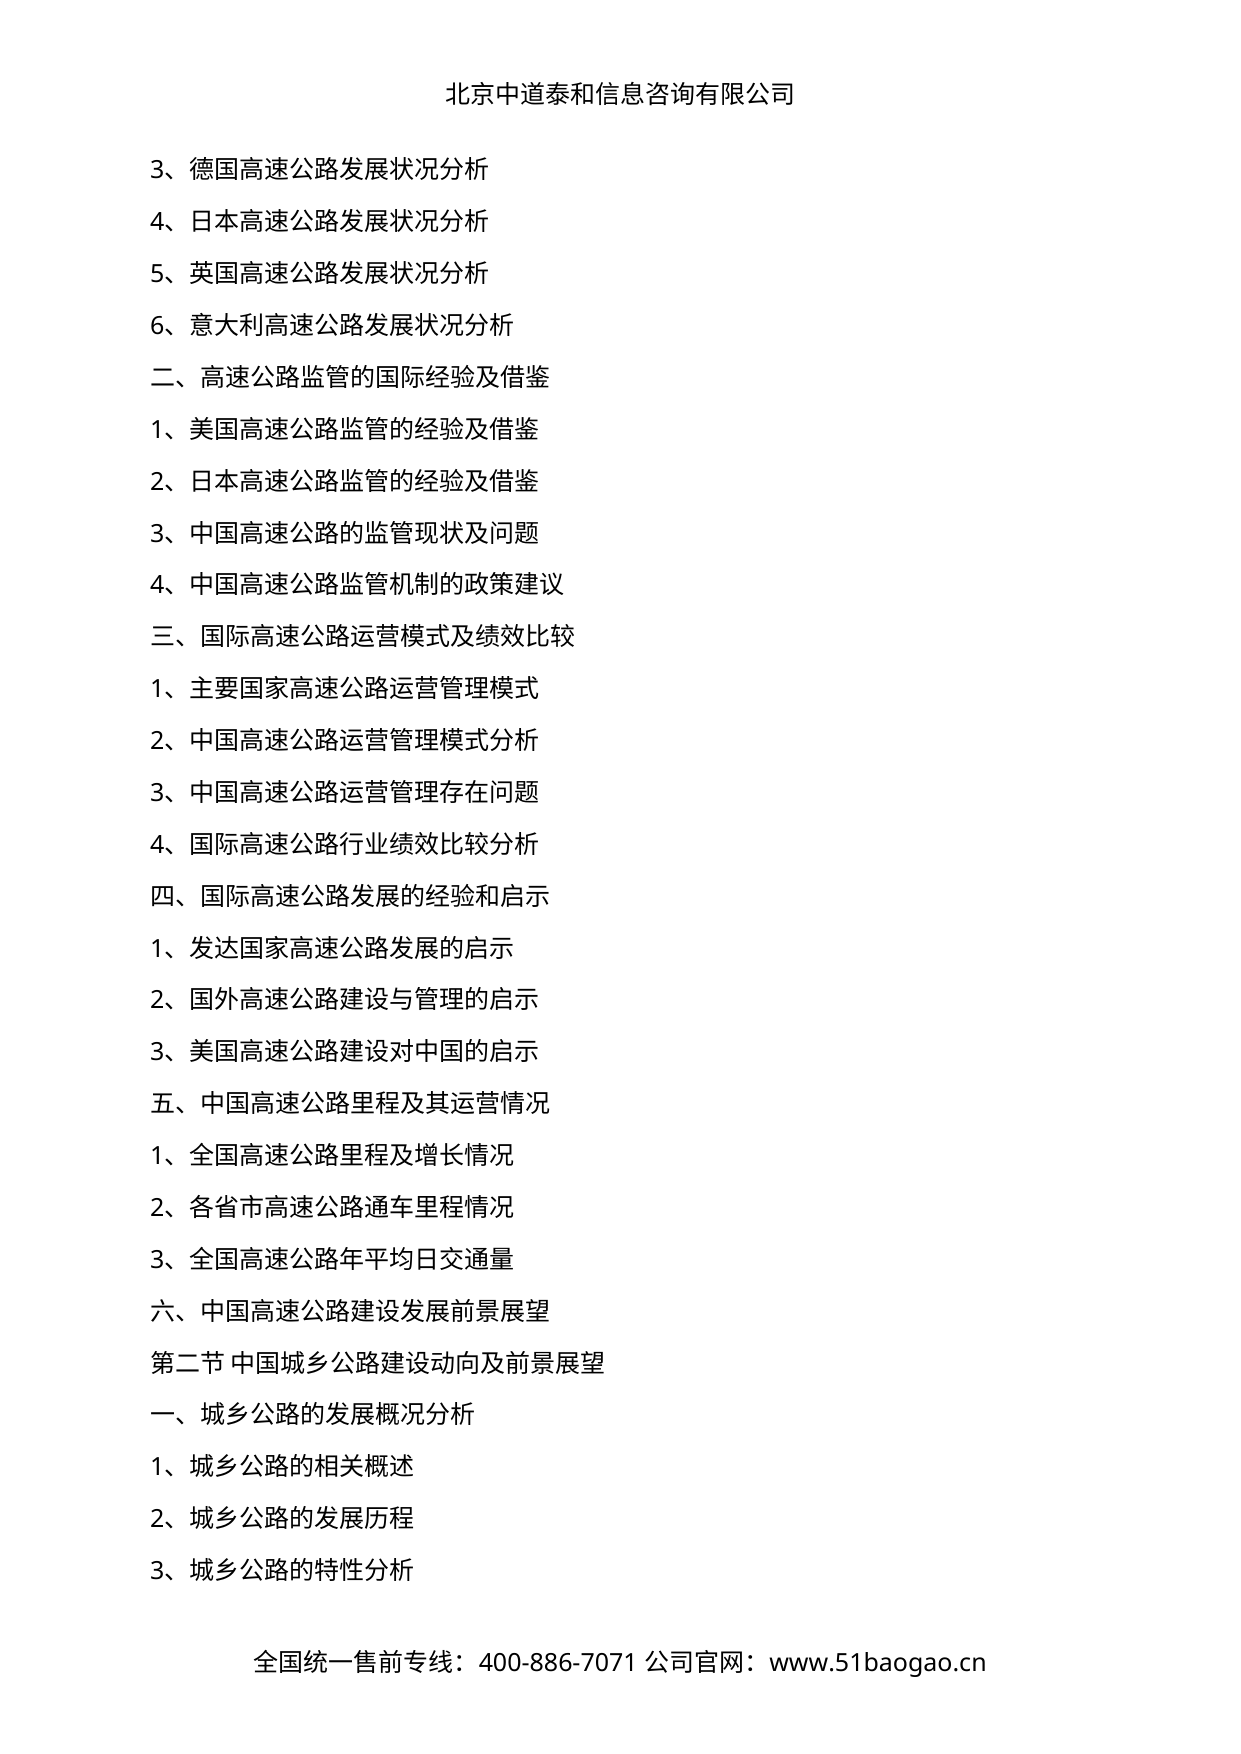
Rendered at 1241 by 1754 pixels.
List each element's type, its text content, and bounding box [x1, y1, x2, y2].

text 三、国际高速公路运营模式及绩效比较 [150, 617, 1090, 653]
text 1、主要国家高速公路运营管理模式 [150, 669, 1090, 705]
text 3、德国高速公路发展状况分析 [150, 150, 1090, 186]
text 六、中国高速公路建设发展前景展望 [150, 1291, 1090, 1327]
text 2、国外高速公路建设与管理的启示 [150, 980, 1090, 1016]
text 1、发达国家高速公路发展的启示 [150, 928, 1090, 964]
text 2、城乡公路的发展历程 [150, 1499, 1090, 1535]
text 5、英国高速公路发展状况分析 [150, 254, 1090, 290]
text 五、中国高速公路里程及其运营情况 [150, 1084, 1090, 1120]
text 4、日本高速公路发展状况分析 [150, 202, 1090, 238]
text 3、中国高速公路的监管现状及问题 [150, 513, 1090, 549]
text 3、全国高速公路年平均日交通量 [150, 1239, 1090, 1276]
text 第二节 中国城乡公路建设动向及前景展望 [150, 1343, 1090, 1379]
text 1、美国高速公路监管的经验及借鉴 [150, 409, 1090, 446]
text 2、各省市高速公路通车里程情况 [150, 1187, 1090, 1224]
text 2、中国高速公路运营管理模式分析 [150, 721, 1090, 757]
text 4、国际高速公路行业绩效比较分析 [150, 824, 1090, 861]
text 2、日本高速公路监管的经验及借鉴 [150, 461, 1090, 497]
text 四、国际高速公路发展的经验和启示 [150, 876, 1090, 912]
text 3、城乡公路的特性分析 [150, 1551, 1090, 1587]
text 3、中国高速公路运营管理存在问题 [150, 772, 1090, 809]
text 1、全国高速公路里程及增长情况 [150, 1136, 1090, 1172]
text 4、中国高速公路监管机制的政策建议 [150, 565, 1090, 601]
text 3、美国高速公路建设对中国的启示 [150, 1032, 1090, 1068]
text 一、城乡公路的发展概况分析 [150, 1395, 1090, 1431]
text 二、高速公路监管的国际经验及借鉴 [150, 357, 1090, 394]
text 6、意大利高速公路发展状况分析 [150, 306, 1090, 342]
text 1、城乡公路的相关概述 [150, 1447, 1090, 1483]
